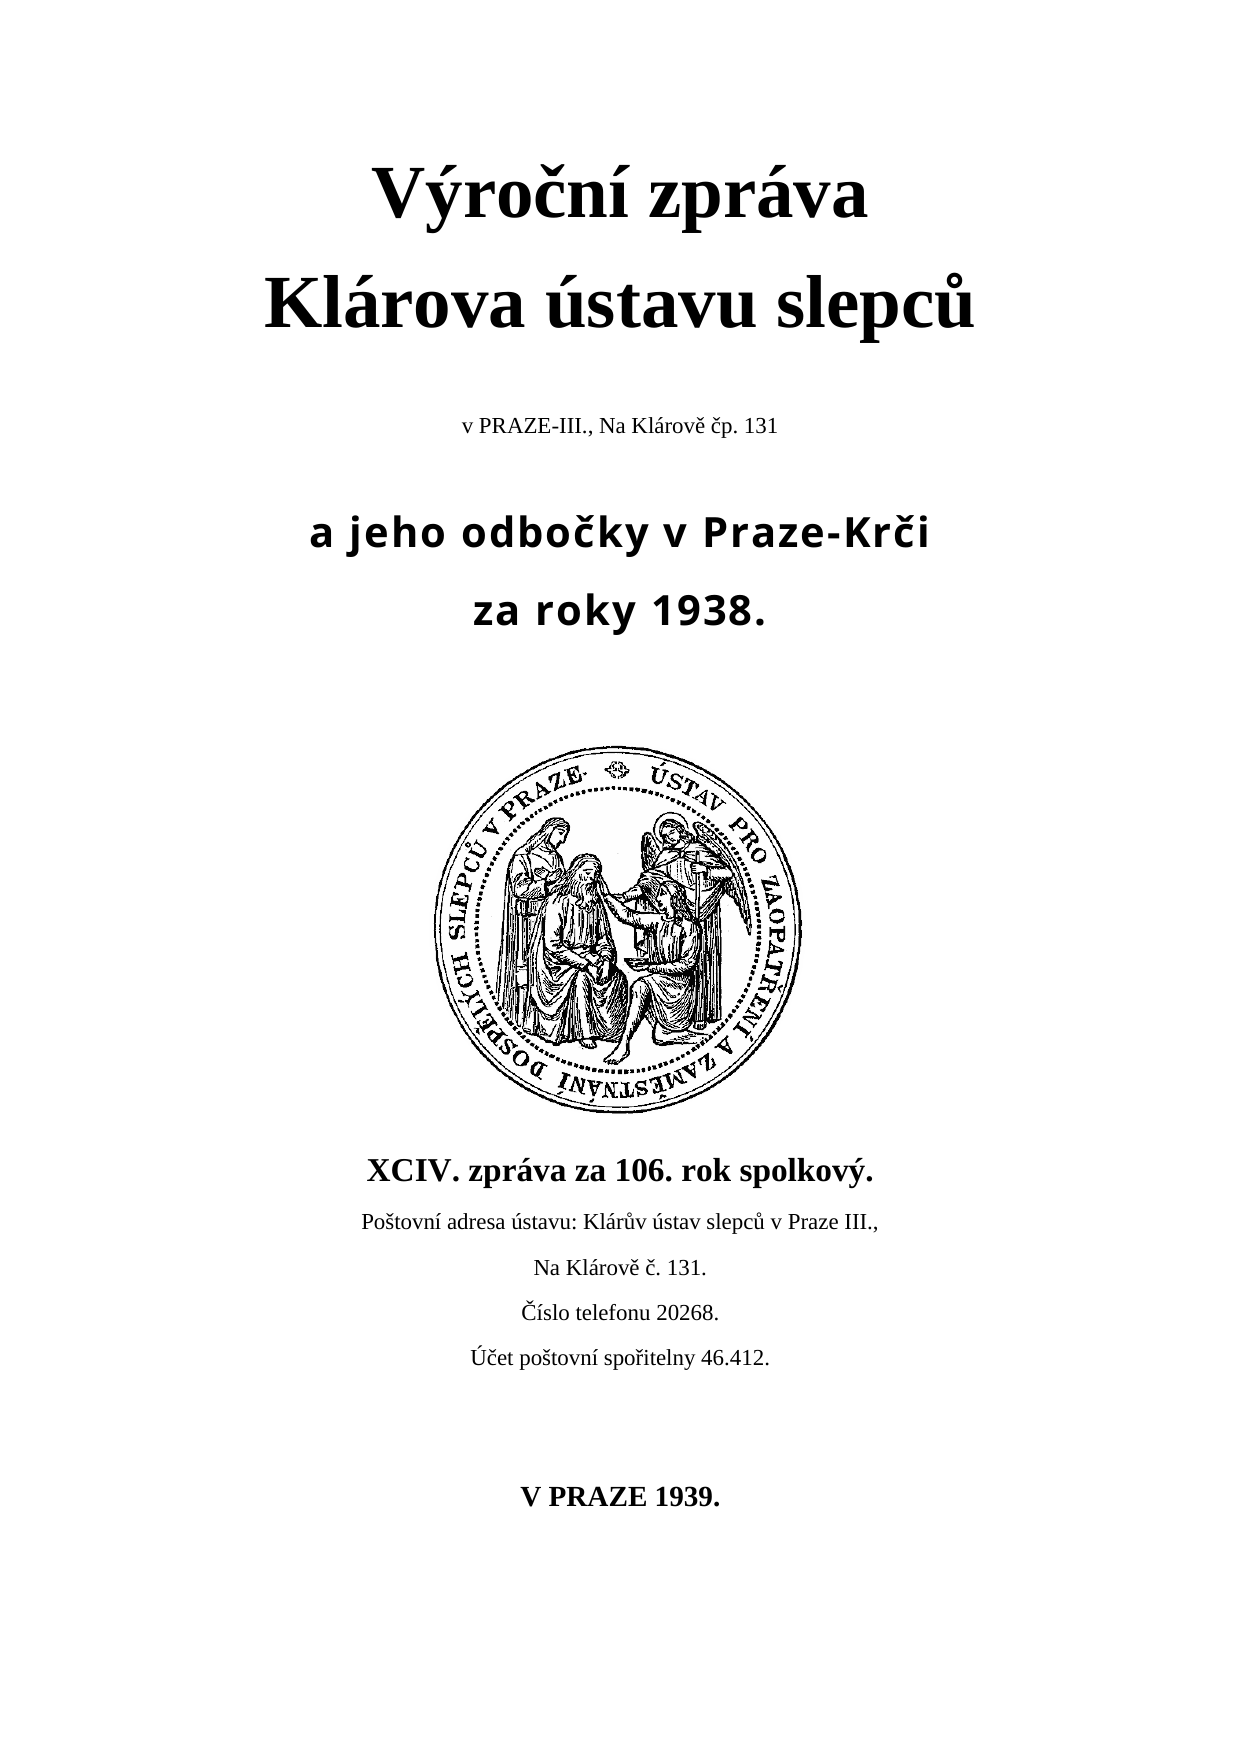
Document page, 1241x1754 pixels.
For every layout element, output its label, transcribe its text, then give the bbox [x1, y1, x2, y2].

text Číslo telefonu 20268. [148, 1299, 1093, 1325]
text V PRAZE 1939. [148, 1479, 1093, 1513]
text za roky 1938. [148, 580, 1093, 637]
text Na Klárově č. 131. [148, 1253, 1093, 1280]
text Klárova ústavu slepců [148, 257, 1093, 344]
picture [424, 737, 817, 1132]
text Poštovní adresa ústavu: Klárův ústav slepců v Praze III., [148, 1208, 1093, 1235]
text XCIV. zpráva za 106. rok spolkový. [148, 1150, 1093, 1189]
text a jeho odbočky v Praze-Krči [148, 502, 1093, 559]
text Účet poštovní spořitelny 46.412. [148, 1344, 1093, 1370]
text Výroční zpráva [148, 148, 1093, 234]
text v PRAZE-III., Na Klárově čp. 131 [148, 412, 1093, 439]
